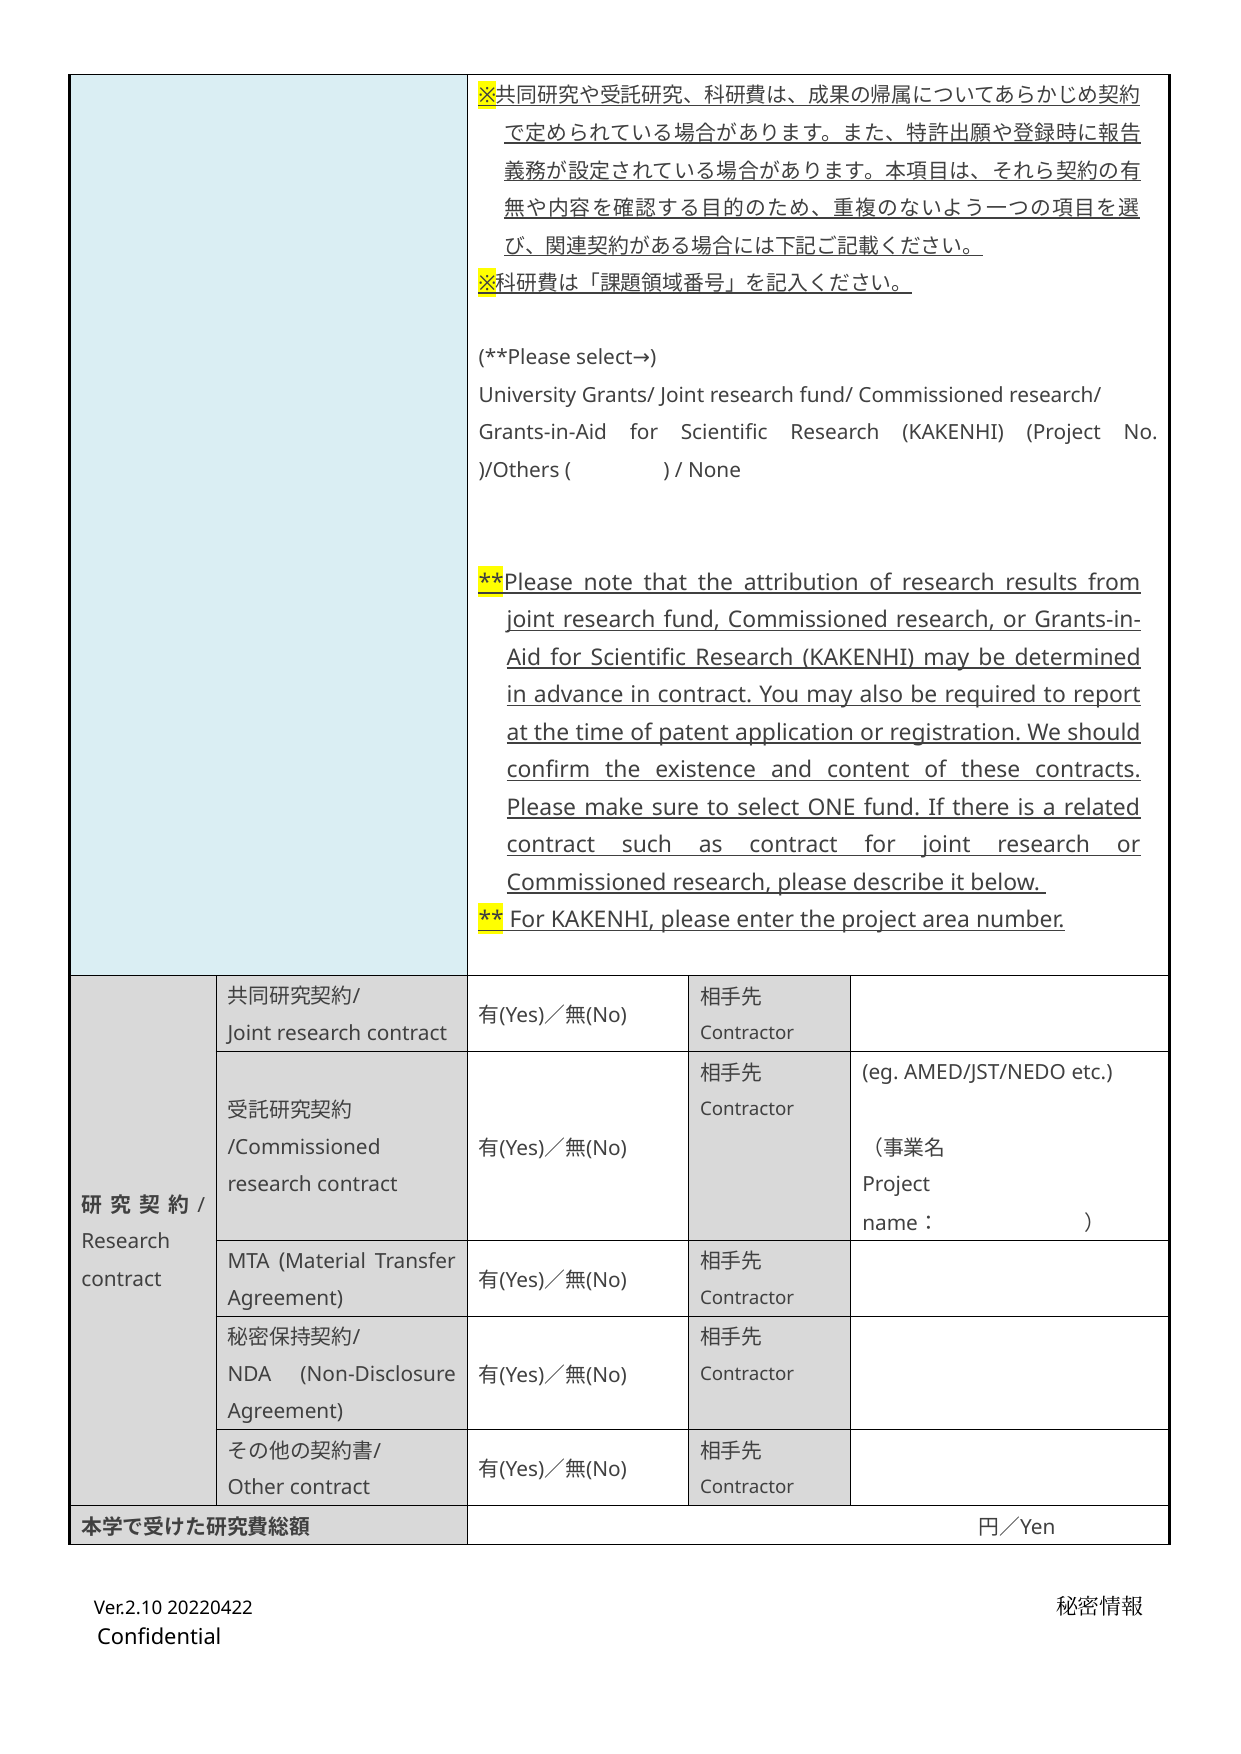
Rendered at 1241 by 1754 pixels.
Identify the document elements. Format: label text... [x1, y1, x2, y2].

table_cell 有(Yes)／無(No) [468, 1430, 688, 1505]
table_cell 有(Yes)／無(No) [468, 1241, 688, 1316]
table_cell [851, 1241, 1168, 1316]
table_cell 有(Yes)／無(No) [468, 1052, 688, 1240]
table_cell 相手先 Contractor [689, 1317, 850, 1429]
table_cell 有(Yes)／無(No) [468, 976, 688, 1051]
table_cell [71, 1506, 467, 1544]
table_cell その他の契約書/ Other contract [217, 1430, 467, 1505]
table_cell MTA (Material Transfer Agreement) [217, 1241, 467, 1316]
table_cell [851, 1430, 1168, 1505]
table_cell 研究契約/Research contract [71, 976, 216, 1505]
table_cell 円／Yen [468, 1506, 1168, 1544]
table_cell [851, 1317, 1168, 1429]
table_cell 相手先 Contractor [689, 1241, 850, 1316]
table_cell 相手先 Contractor [689, 1430, 850, 1505]
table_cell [71, 75, 467, 975]
table_cell 相手先 Contractor [689, 976, 850, 1051]
table_cell 相手先 Contractor [689, 1052, 850, 1240]
table_cell 秘密保持契約/ NDA (Non-Disclosure Agreement) [217, 1317, 467, 1429]
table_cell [468, 75, 1168, 975]
table_cell (eg. AMED/JST/NEDO etc.) （事業名 Project name： ） [851, 1052, 1168, 1240]
table_cell [851, 976, 1168, 1051]
table_cell 受託研究契約 /Commissioned research contract [217, 1052, 467, 1240]
table_cell 共同研究契約/ Joint research contract [217, 976, 467, 1051]
table_cell 有(Yes)／無(No) [468, 1317, 688, 1429]
